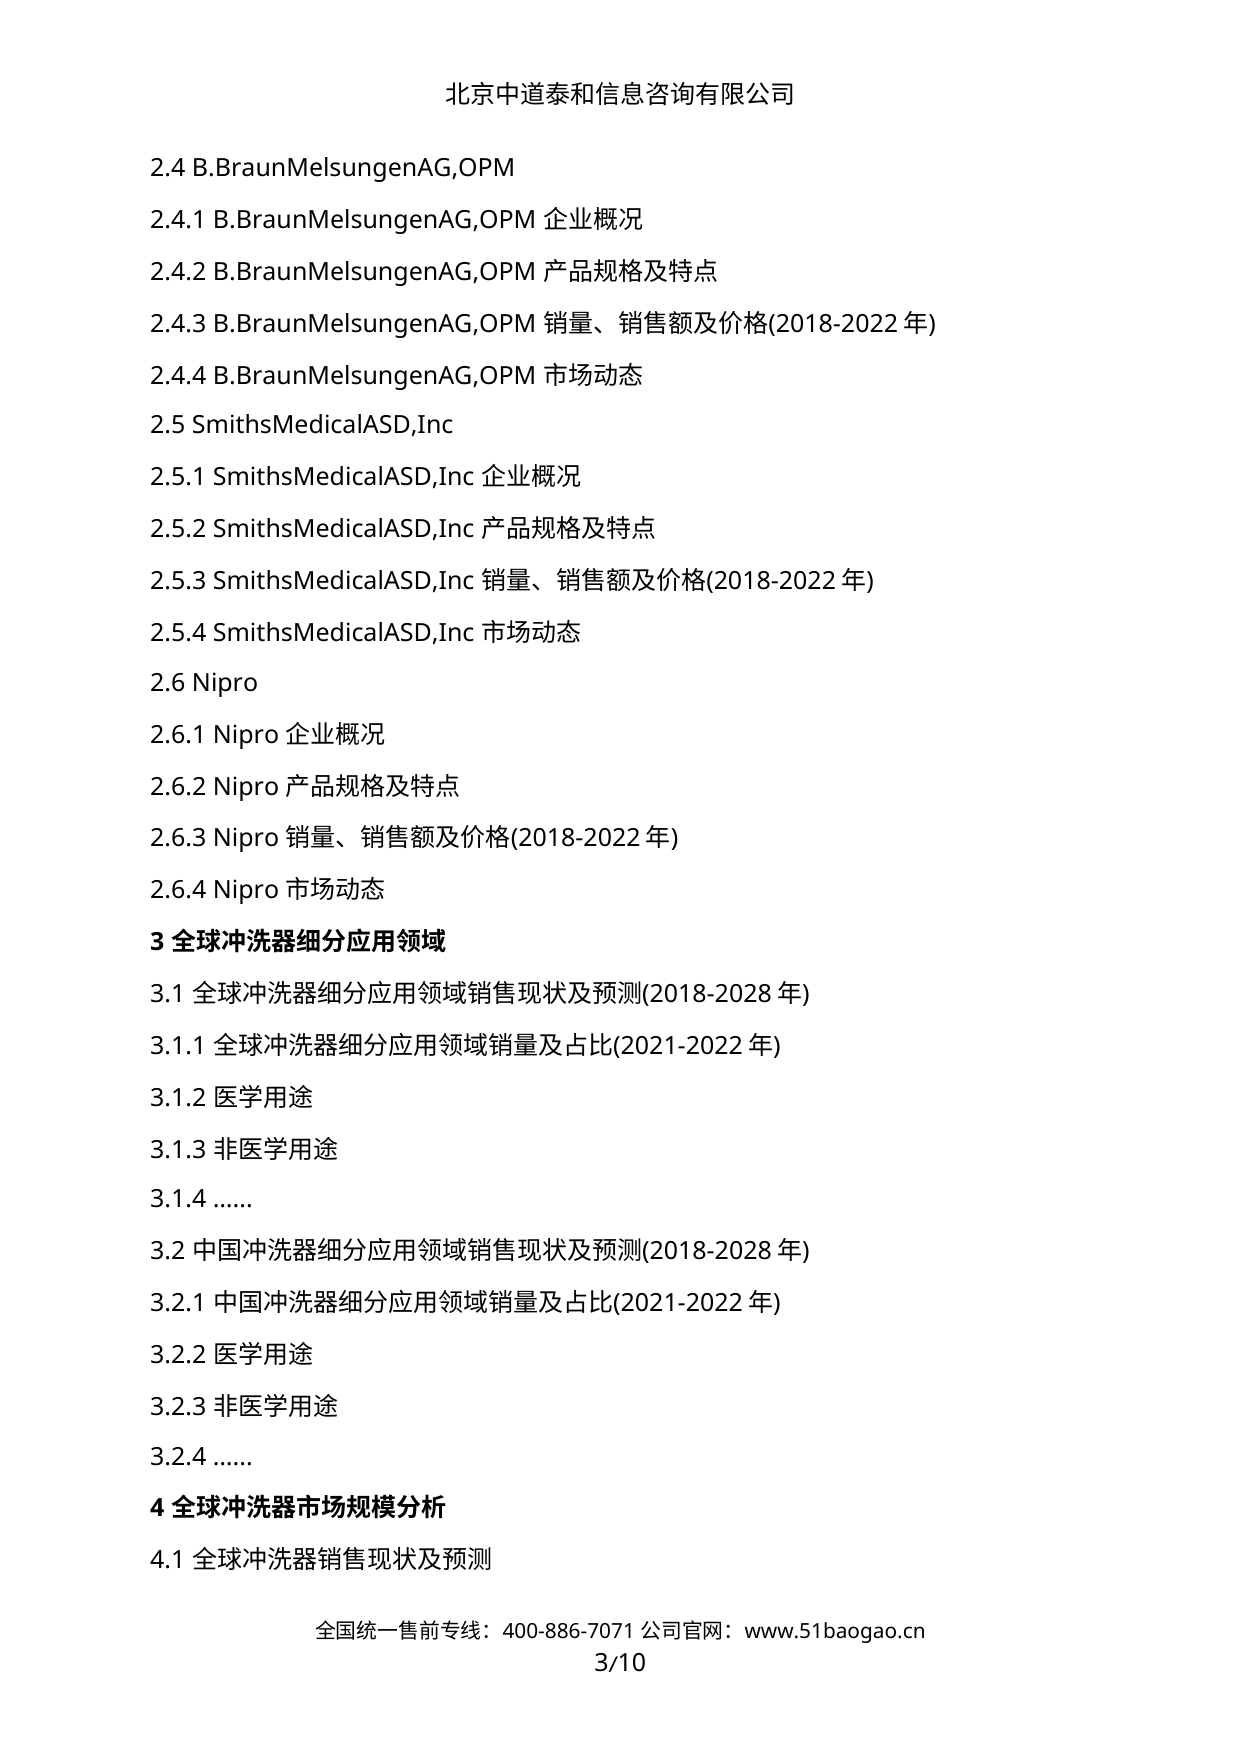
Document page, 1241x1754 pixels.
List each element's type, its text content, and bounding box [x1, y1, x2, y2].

text 3.2.2 医学用途 [150, 1334, 1090, 1371]
text 2.5.1 SmithsMedicalASD,Inc 企业概况 [150, 457, 1090, 493]
text 3.1.1 全球冲洗器细分应用领域销量及占比(2021-2022年) [150, 1025, 1090, 1062]
text 3.1.3 非医学用途 [150, 1129, 1090, 1165]
text 3.2.4 …... [150, 1438, 1090, 1472]
text 2.5.3 SmithsMedicalASD,Inc 销量、销售额及价格(2018-2022年) [150, 561, 1090, 597]
text 3 全球冲洗器细分应用领域 [150, 922, 1090, 958]
text 4.1 全球冲洗器销售现状及预测 [150, 1540, 1090, 1576]
text 4 全球冲洗器市场规模分析 [150, 1488, 1090, 1524]
text 2.4.4 B.BraunMelsungenAG,OPM 市场动态 [150, 355, 1090, 392]
text 3.1 全球冲洗器细分应用领域销售现状及预测(2018-2028年) [150, 973, 1090, 1010]
text 2.5.4 SmithsMedicalASD,Inc 市场动态 [150, 612, 1090, 649]
text 3.2.3 非医学用途 [150, 1386, 1090, 1422]
text 3.2 中国冲洗器细分应用领域销售现状及预测(2018-2028年) [150, 1231, 1090, 1267]
text 2.4.3 B.BraunMelsungenAG,OPM 销量、销售额及价格(2018-2022年) [150, 303, 1090, 340]
text 2.5 SmithsMedicalASD,Inc [150, 407, 1090, 441]
text 2.4 B.BraunMelsungenAG,OPM [150, 150, 1090, 184]
text 2.6 Nipro [150, 664, 1090, 698]
text 2.4.2 B.BraunMelsungenAG,OPM 产品规格及特点 [150, 252, 1090, 288]
text 2.5.2 SmithsMedicalASD,Inc 产品规格及特点 [150, 509, 1090, 545]
text 2.6.2 Nipro 产品规格及特点 [150, 766, 1090, 802]
text 3.1.2 医学用途 [150, 1077, 1090, 1113]
text 2.6.1 Nipro 企业概况 [150, 714, 1090, 750]
text 2.6.4 Nipro 市场动态 [150, 870, 1090, 906]
text 3.1.4 …... [150, 1181, 1090, 1215]
text 2.4.1 B.BraunMelsungenAG,OPM 企业概况 [150, 200, 1090, 236]
text 2.6.3 Nipro 销量、销售额及价格(2018-2022年) [150, 818, 1090, 854]
text 3.2.1 中国冲洗器细分应用领域销量及占比(2021-2022年) [150, 1282, 1090, 1319]
